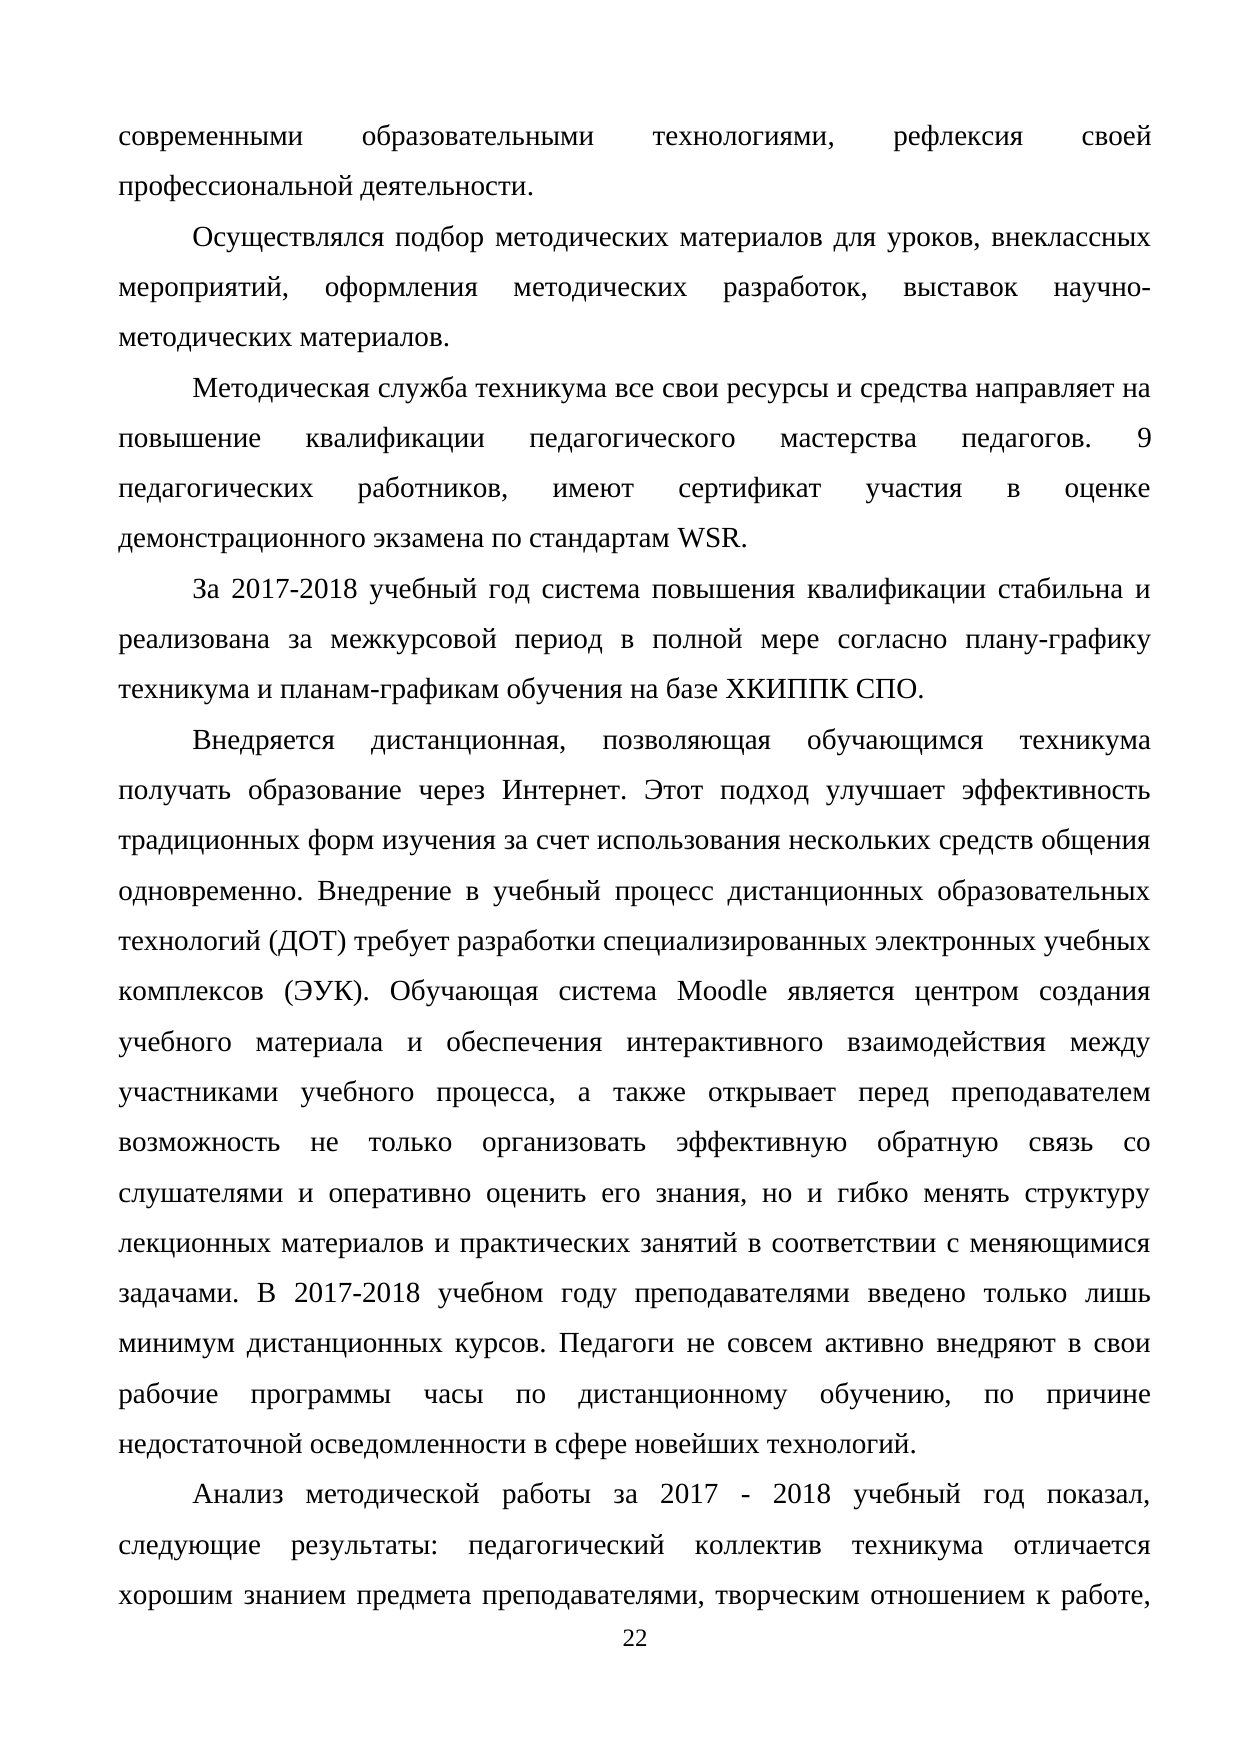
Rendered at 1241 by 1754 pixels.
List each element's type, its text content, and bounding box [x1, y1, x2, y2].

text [118, 118, 1152, 202]
text Методическая служба техникума все свои ресурсы и средства направляет на повышение квалификации педагогического мастерства педагогов. 9 педагогических работников, имеют сертификат участия в оценке демонстрационного экзамена по стандартам WSR. [118, 370, 1152, 554]
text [118, 1477, 1152, 1611]
text За 2017-2018 учебный год система повышения квалификации стабильна и реализована за межкурсовой период в полной мере согласно плану-графику техникума и планам-графикам обучения на базе ХКИППК СПО. [118, 571, 1152, 705]
text Внедряется дистанционная, позволяющая обучающимся техникума получать образование через Интернет. Этот подход улучшает эффективность традиционных форм изучения за счет использования нескольких средств общения одновременно. Внедрение в учебный процесс дистанционных образовательных технологий (ДОТ) требует разработки специализированных электронных учебных комплексов (ЭУК). Обучающая система Moodle является центром создания учебного материала и обеспечения интерактивного взаимодействия между участниками учебного процесса, а также открывает перед преподавателем возможность не только организовать эффективную обратную связь со слушателями и оперативно оценить его знания, но и гибко менять структуру лекционных материалов и практических занятий в соответствии с меняющимися задачами. В 2017-2018 учебном году преподавателями введено только лишь минимум дистанционных курсов. Педагоги не совсем активно внедряют в свои рабочие программы часы по дистанционному обучению, по причине недостаточной осведомленности в сфере новейших технологий. [118, 722, 1152, 1460]
text Осуществлялся подбор методических материалов для уроков, внеклассных мероприятий, оформления методических разработок, выставок научно-методических материалов. [118, 219, 1152, 353]
